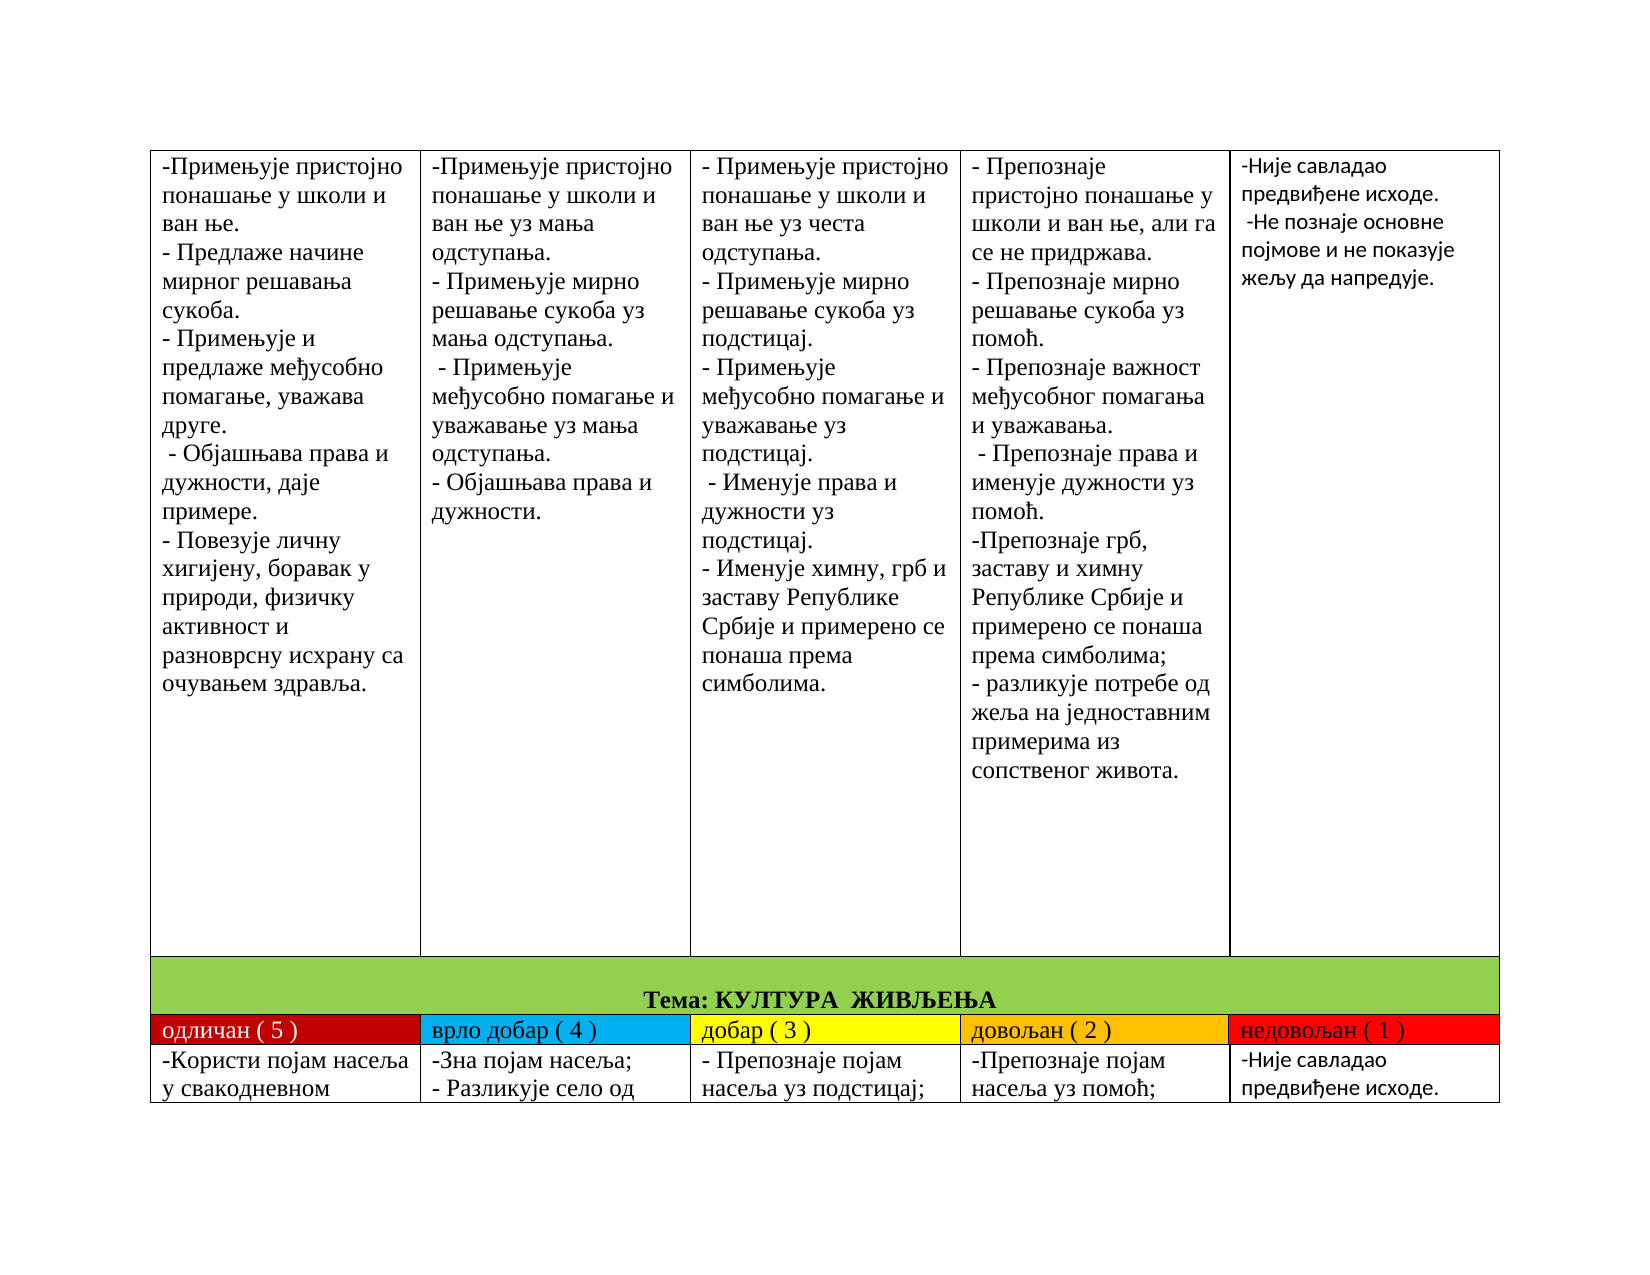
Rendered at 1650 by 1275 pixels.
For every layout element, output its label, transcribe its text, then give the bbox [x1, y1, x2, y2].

table_cell одличан ( 5 ) [151, 1015, 420, 1044]
table_cell -Није савладао предвиђене исходе. -Не познаје основне појмове и не показује жељу да напредује. [1231, 151, 1499, 956]
table_cell -Примењује пристојно понашање у школи и ван ње уз мања одступања. - Примењује мирно решавање сукоба уз мања одступања. - Примењује међусобно помагање и уважавање уз мања одступања. - Објашњава права и дужности. [421, 151, 690, 956]
table_cell врло добар ( 4 ) [421, 1015, 690, 1044]
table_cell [961, 1045, 1229, 1102]
table_cell - Препознаје пристојно понашање у школи и ван ње, али га се не придржава. - Препознаје мирно решавање сукоба уз помоћ. - Препознаје важност међусобног помагања и уважавања. - Препознаје права и именује дужности уз помоћ. -Препознаје грб, заставу и химну Републике Србије и примерено се понаша према симболима; - разликује потребе од жеља на једноставним примерима из сопственог живота. [961, 151, 1229, 956]
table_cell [691, 1045, 960, 1102]
table_cell добар ( 3 ) [691, 1015, 960, 1044]
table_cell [421, 1045, 690, 1102]
table_cell довољан ( 2 ) [961, 1015, 1228, 1044]
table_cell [1231, 1045, 1499, 1102]
table_cell недовољан ( 1 ) [1229, 1015, 1499, 1044]
table_cell - Примењује пристојно понашање у школи и ван ње уз честа одступања. - Примењује мирно решавање сукоба уз подстицај. - Примењује међусобно помагање и уважавање уз подстицај. - Именује права и дужности уз подстицај. - Именује химну, грб и заставу Републике Србије и примерено се понаша према симболима. [691, 151, 960, 956]
table_cell Тема: КУЛТУРА ЖИВЉЕЊА [151, 957, 1499, 1014]
table_cell -Примењује пристојно понашање у школи и ван ње. - Предлаже начине мирног решавања сукоба. - Примењује и предлаже међусобно помагање, уважава друге. - Објашњава права и дужности, даје примере. - Повезује личну хигијену, боравак у природи, физичку активност и разноврсну исхрану са очувањем здравља. [151, 151, 420, 956]
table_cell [151, 1045, 420, 1102]
